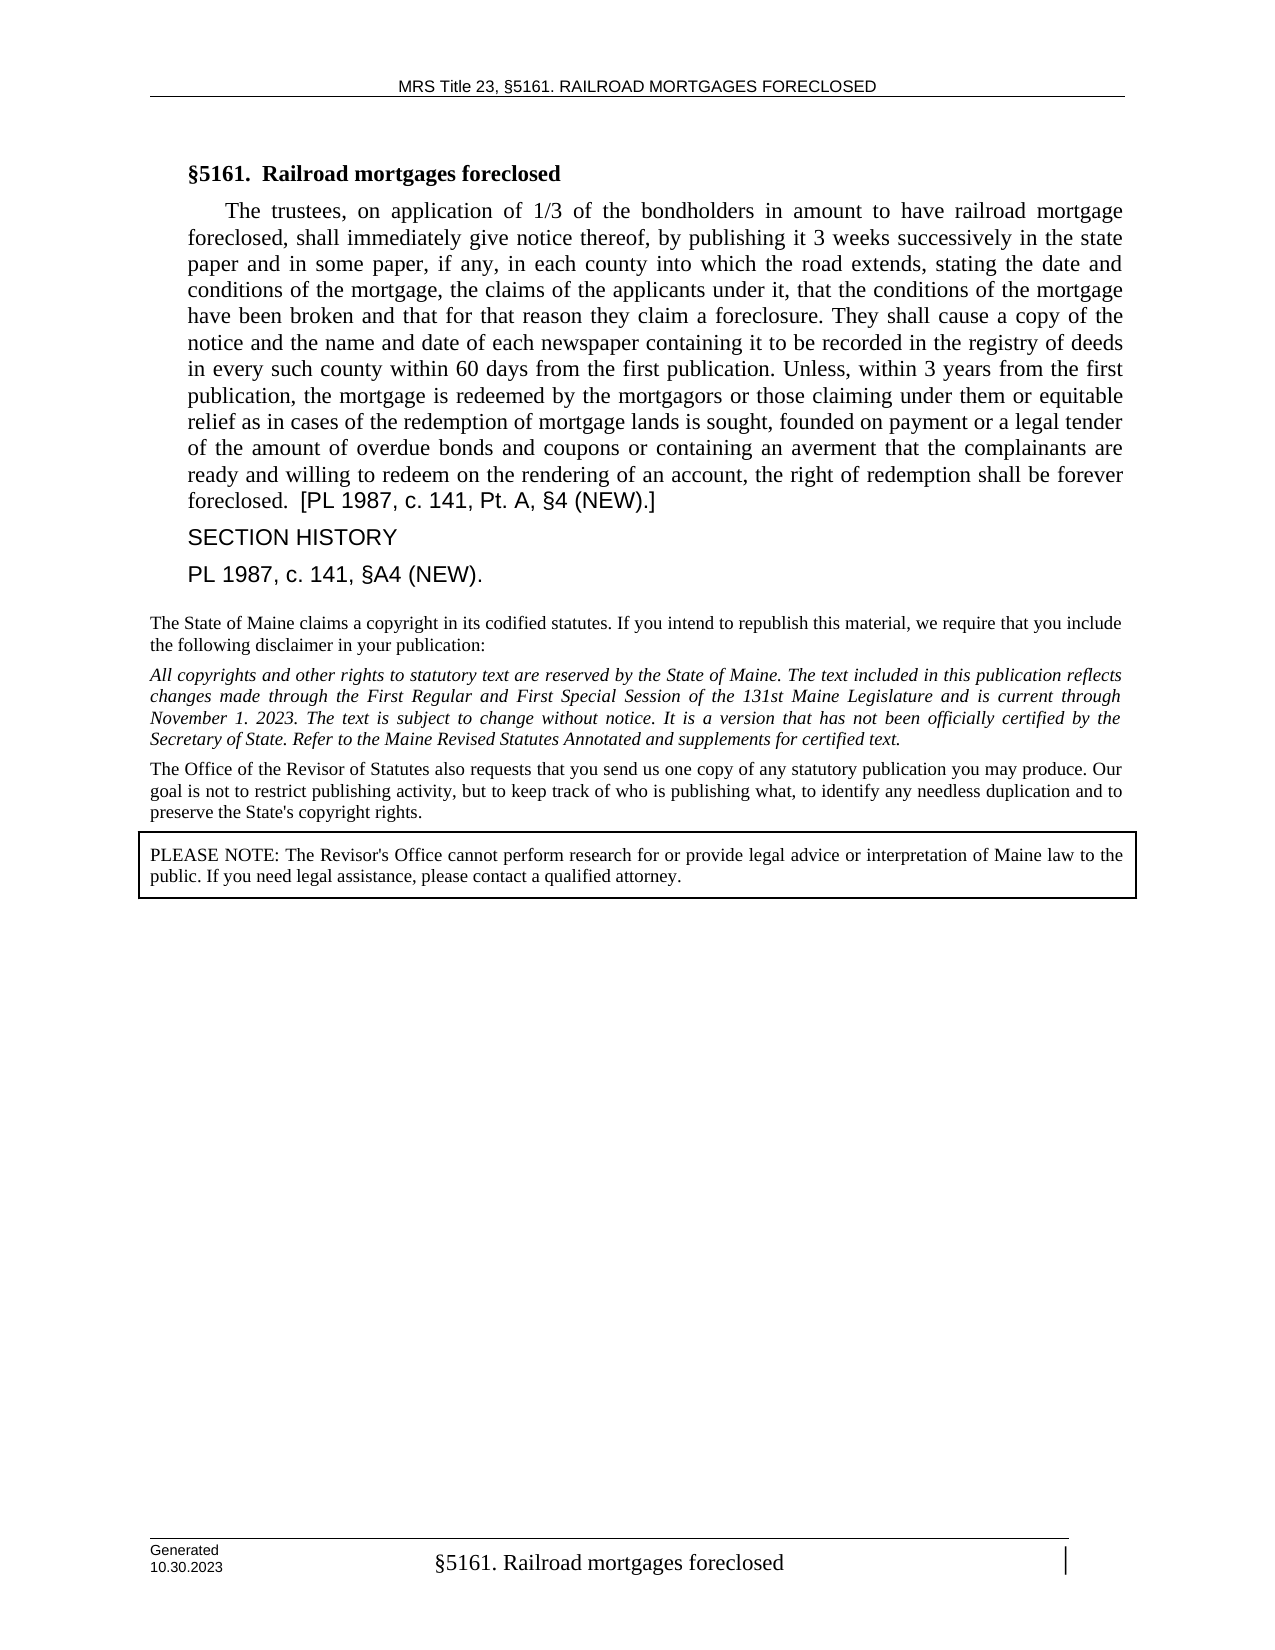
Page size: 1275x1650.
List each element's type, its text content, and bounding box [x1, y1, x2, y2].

text SECTION HISTORY [187, 524, 1125, 550]
text The trustees, on application of 1/3 of the bondholders in amount to have railroad mortgage foreclosed, shall immediately give notice thereof, by publishing it 3 weeks successively in the state paper and in some paper, if any, in each county into which the road extends, stating the date and conditions of the mortgage, the claims of the applicants under it, that the conditions of the mortgage have been broken and that for that reason they claim a foreclosure. They shall cause a copy of the notice and the name and date of each newspaper containing it to be recorded in the registry of deeds in every such county within 60 days from the first publication. Unless, within 3 years from the first publication, the mortgage is redeemed by the mortgagors or those claiming under them or equitable relief as in cases of the redemption of mortgage lands is sought, founded on payment or a legal tender of the amount of overdue bonds and coupons or containing an averment that the complainants are ready and willing to redeem on the rendering of an account, the right of redemption shall be forever foreclosed. [PL 1987, c. 141, Pt. A, §4 (NEW).] [187, 197, 1125, 513]
text §5161. Railroad mortgages foreclosed [187, 160, 1125, 187]
text PL 1987, c. 141, §A4 (NEW). [187, 561, 1125, 587]
text PLEASE NOTE: The Revisor's Office cannot perform research for or provide legal advice or interpretation of Maine law to the public. If you need legal assistance, please contact a qualified attorney. [140, 833, 1135, 897]
text The State of Maine claims a copyright in its codified statutes. If you intend to republish this material, we require that you include the following disclaimer in your publication: [150, 612, 1125, 655]
text All copyrights and other rights to statutory text are reserved by the State of Maine. The text included in this publication reflects changes made through the First Regular and First Special Session of the 131st Maine Legislature and is current through November 1. 2023 . The text is subject to change without notice. It is a version that has not been officially certified by the Secretary of State. Refer to the Maine Revised Statutes Annotated and supplements for certified text. [150, 663, 1125, 750]
text The Office of the Revisor of Statutes also requests that you send us one copy of any statutory publication you may produce. Our goal is not to restrict publishing activity, but to keep track of who is publishing what, to identify any needless duplication and to preserve the State's copyright rights. [150, 758, 1125, 823]
